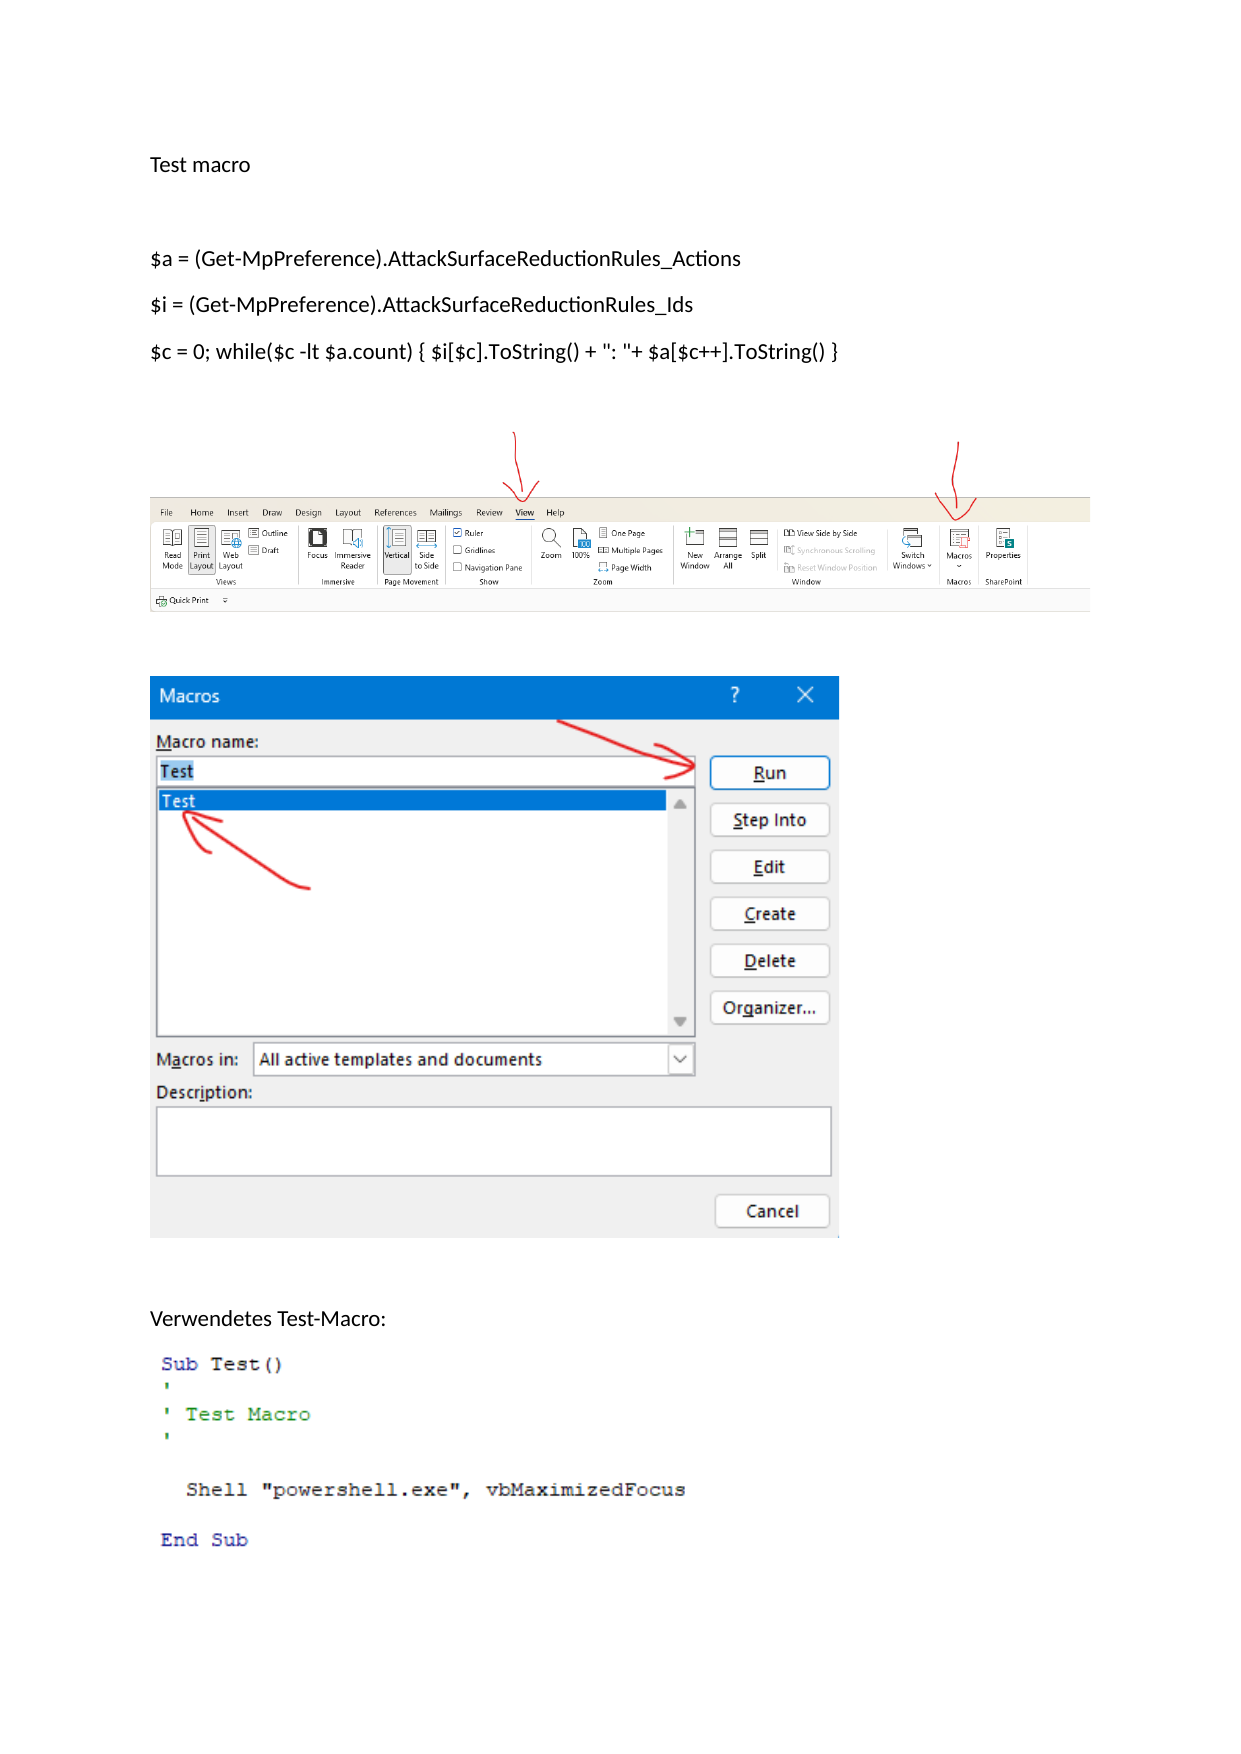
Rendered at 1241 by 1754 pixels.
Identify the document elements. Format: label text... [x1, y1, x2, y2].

text $a = (Get-MpPreference).AttackSurfaceReductionRules_Actions [150, 244, 1090, 272]
text $i = (Get-MpPreference).AttackSurfaceReductionRules_Ids [150, 291, 1090, 319]
picture [150, 1350, 785, 1584]
text Verwendetes Test-Macro: [150, 1304, 1090, 1332]
text $c = 0; while($c -lt $a.count) { $i[$c].ToString() + ": "+ $a[$c++].ToString() } [150, 337, 1090, 366]
picture [150, 676, 840, 1238]
picture [150, 431, 1091, 612]
text Test macro [150, 150, 1090, 178]
